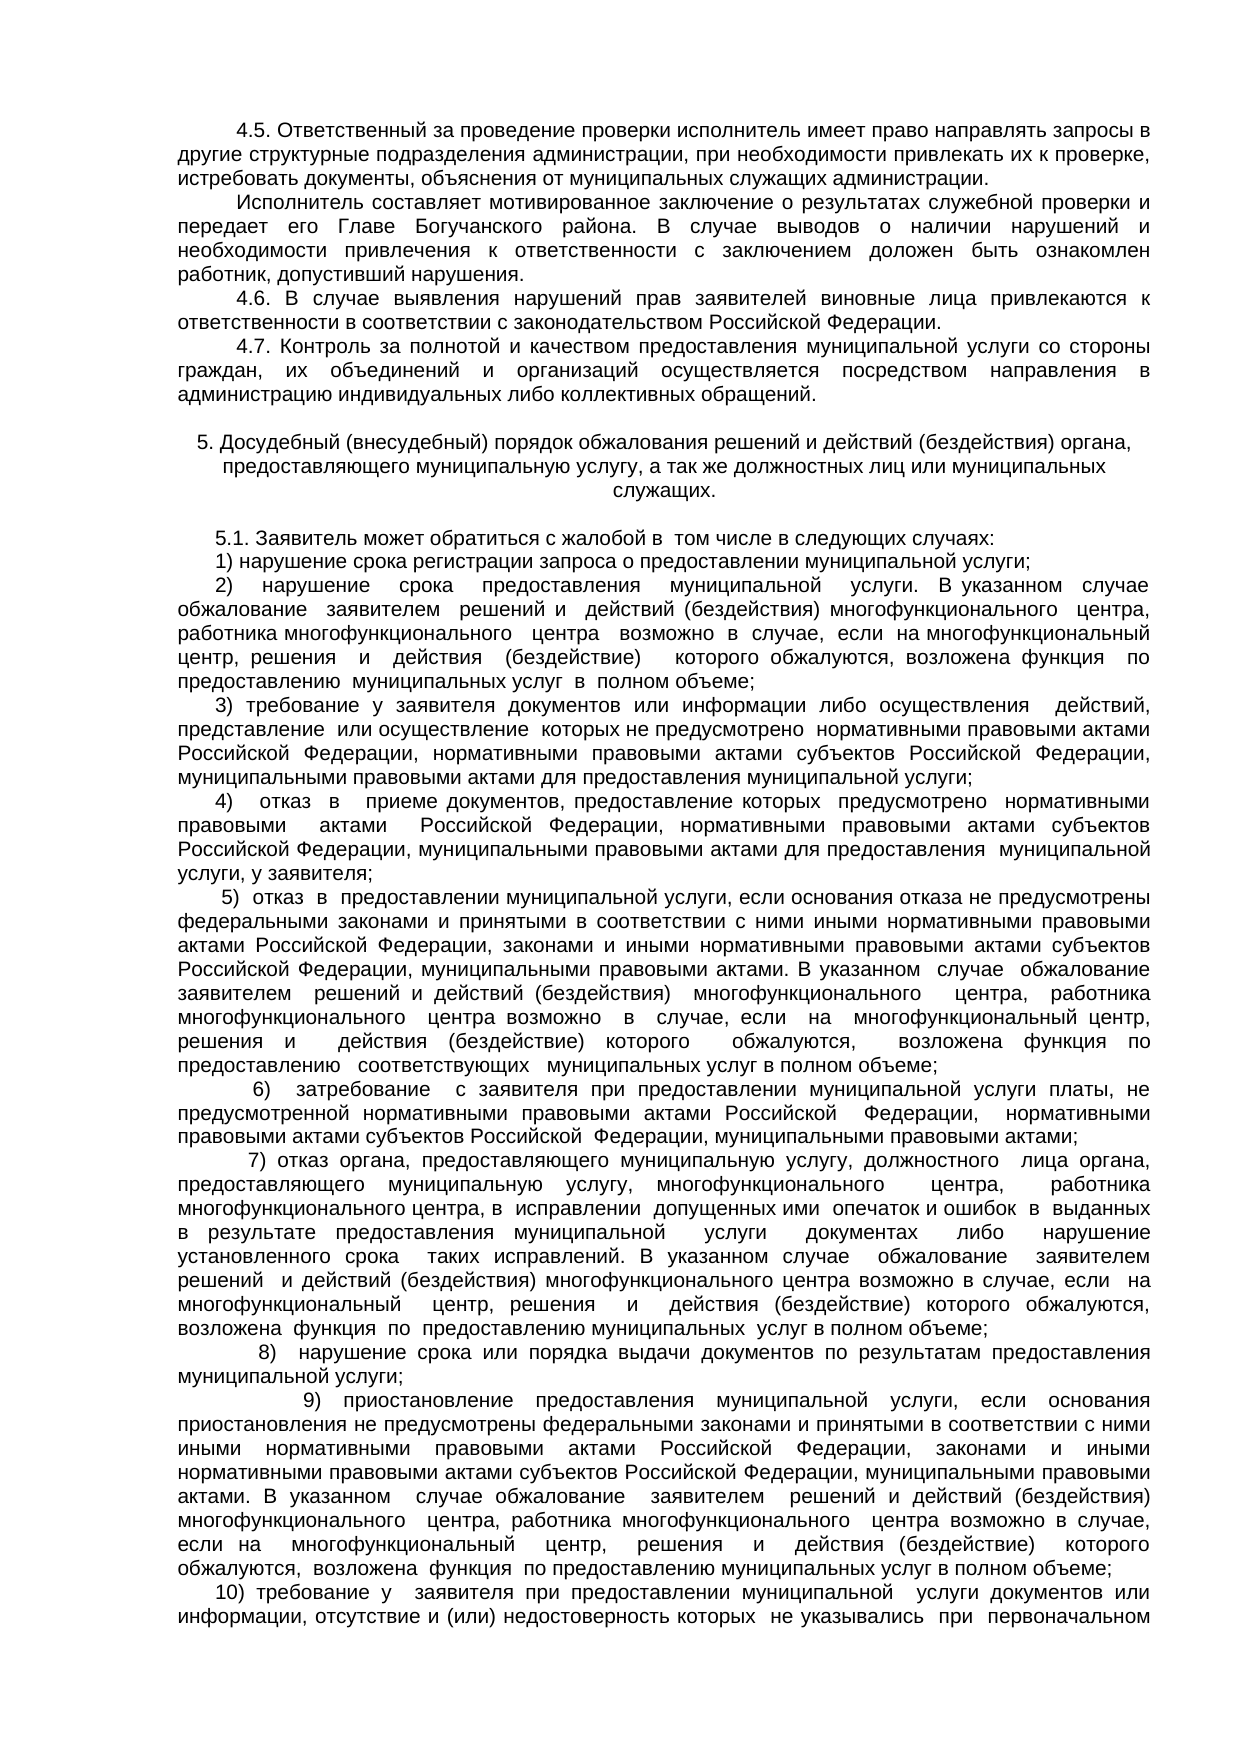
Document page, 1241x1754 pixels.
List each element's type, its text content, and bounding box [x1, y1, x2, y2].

text 8) нарушение срока или порядка выдачи документов по результатам предоставления муниципальной услуги; [177, 1340, 1152, 1388]
text 9) приостановление предоставления муниципальной услуги, если основания приостановления не предусмотрены федеральными законами и принятыми в соответствии с ними иными нормативными правовыми актами Российской Федерации, законами и иными нормативными правовыми актами субъектов Российской Федерации, муниципальными правовыми актами. В указанном случае обжалование заявителем решений и действий (бездействия) многофункционального центра, работника многофункционального центра возможно в случае, если на многофункциональный центр, решения и действия (бездействие) которого обжалуются, возложена функция по предоставлению муниципальных услуг в полном объеме; [177, 1388, 1152, 1579]
text 5.1. Заявитель может обратиться с жалобой в том числе в следующих случаях: [177, 525, 1152, 549]
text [177, 1579, 1152, 1627]
text 2) нарушение срока предоставления муниципальной услуги. В указанном случае обжалование заявителем решений и действий (бездействия) многофункционального центра, работника многофункционального центра возможно в случае, если на многофункциональный центр, решения и действия (бездействие) которого обжалуются, возложена функция по предоставлению муниципальных услуг в полном объеме; [177, 573, 1152, 693]
text Исполнитель составляет мотивированное заключение о результатах служебной проверки и передает его Главе Богучанского района. В случае выводов о наличии нарушений и необходимости привлечения к ответственности с заключением доложен быть ознакомлен работник, допустивший нарушения. [177, 190, 1152, 286]
text 4.5. Ответственный за проведение проверки исполнитель имеет право направлять запросы в другие структурные подразделения администрации, при необходимости привлекать их к проверке, истребовать документы, объяснения от муниципальных служащих администрации. [177, 118, 1152, 190]
text 3) требование у заявителя документов или информации либо осуществления действий, представление или осуществление которых не предусмотрено нормативными правовыми актами Российской Федерации, нормативными правовыми актами субъектов Российской Федерации, муниципальными правовыми актами для предоставления муниципальной услуги; [177, 693, 1152, 789]
text 5. Досудебный (внесудебный) порядок обжалования решений и действий (бездействия) органа, предоставляющего муниципальную услугу, а так же должностных лиц или муниципальных служащих. [177, 429, 1152, 501]
text 4) отказ в приеме документов, предоставление которых предусмотрено нормативными правовыми актами Российской Федерации, нормативными правовыми актами субъектов Российской Федерации, муниципальными правовыми актами для предоставления муниципальной услуги, у заявителя; [177, 789, 1152, 885]
text 6) затребование с заявителя при предоставлении муниципальной услуги платы, не предусмотренной нормативными правовыми актами Российской Федерации, нормативными правовыми актами субъектов Российской Федерации, муниципальными правовыми актами; [177, 1076, 1152, 1148]
text 1) нарушение срока регистрации запроса о предоставлении муниципальной услуги; [177, 549, 1152, 573]
text 7) отказ органа, предоставляющего муниципальную услугу, должностного лица органа, предоставляющего муниципальную услугу, многофункционального центра, работника многофункционального центра, в исправлении допущенных ими опечаток и ошибок в выданных в результате предоставления муниципальной услуги документах либо нарушение установленного срока таких исправлений. В указанном случае обжалование заявителем решений и действий (бездействия) многофункционального центра возможно в случае, если на многофункциональный центр, решения и действия (бездействие) которого обжалуются, возложена функция по предоставлению муниципальных услуг в полном объеме; [177, 1148, 1152, 1340]
text 4.6. В случае выявления нарушений прав заявителей виновные лица привлекаются к ответственности в соответствии с законодательством Российской Федерации. [177, 286, 1152, 334]
text 4.7. Контроль за полнотой и качеством предоставления муниципальной услуги со стороны граждан, их объединений и организаций осуществляется посредством направления в администрацию индивидуальных либо коллективных обращений. [177, 334, 1152, 406]
text 5) отказ в предоставлении муниципальной услуги, если основания отказа не предусмотрены федеральными законами и принятыми в соответствии с ними иными нормативными правовыми актами Российской Федерации, законами и иными нормативными правовыми актами субъектов Российской Федерации, муниципальными правовыми актами. В указанном случае обжалование заявителем решений и действий (бездействия) многофункционального центра, работника многофункционального центра возможно в случае, если на многофункциональный центр, решения и действия (бездействие) которого обжалуются, возложена функция по предоставлению соответствующих муниципальных услуг в полном объеме; [177, 885, 1152, 1076]
